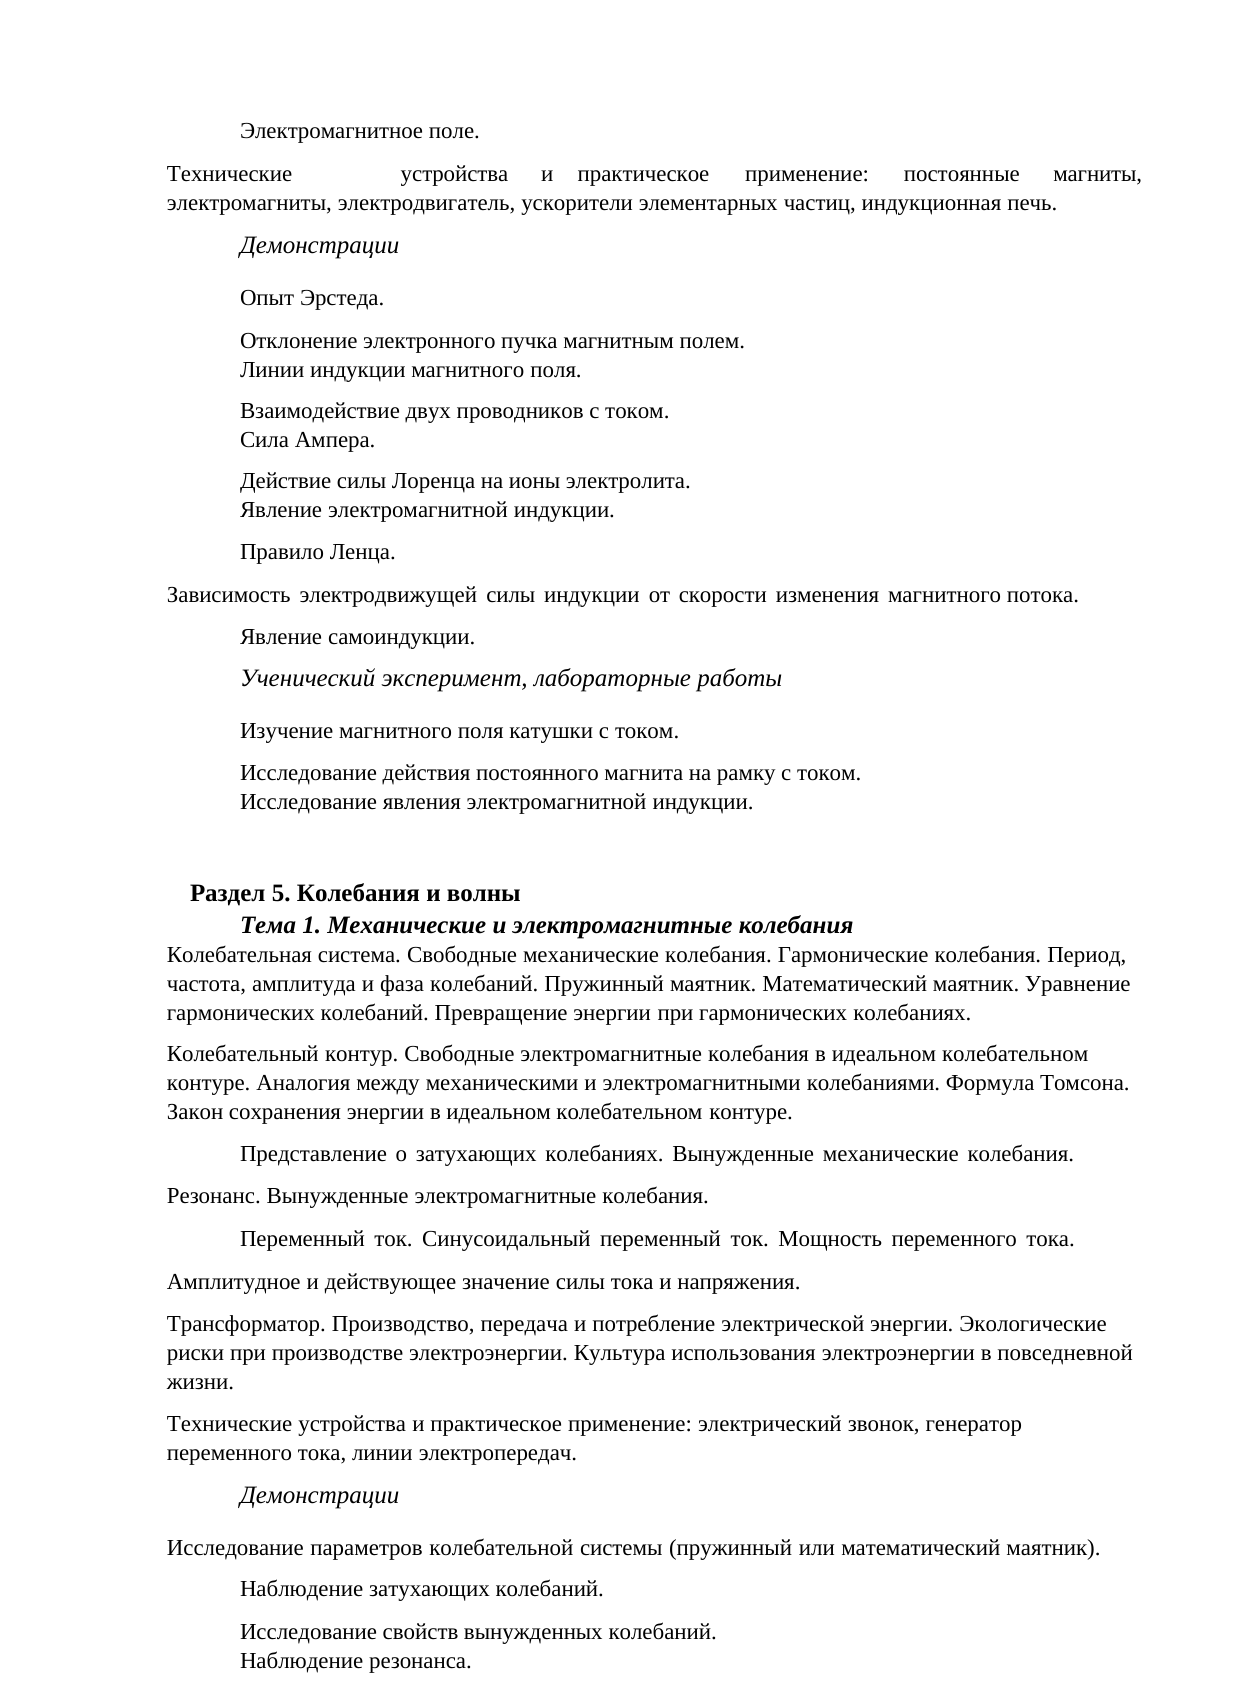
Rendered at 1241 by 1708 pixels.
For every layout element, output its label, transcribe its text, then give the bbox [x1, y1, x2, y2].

text Демонстрации [240, 1480, 1163, 1509]
text Правило Ленца. [240, 538, 1163, 564]
text Взаимодействие двух проводников с током. Сила Ампера. [240, 397, 711, 452]
text Зависимость электродвижущей силы индукции от скорости изменения магнитного потока. [167, 581, 1163, 607]
text Наблюдение затухающих колебаний. [240, 1576, 1163, 1602]
text Электромагнитное поле. [240, 117, 1163, 143]
text Трансформатор. Производство, передача и потребление электрической энергии. Экологические риски при производстве электроэнергии. Культура использования электроэнергии в повседневной жизни. [167, 1310, 1152, 1395]
text Явление самоиндукции. [240, 622, 1163, 650]
subtitle Раздел 5. Колебания и волны [190, 878, 1163, 907]
text Резонанс. Вынужденные электромагнитные колебания. [167, 1182, 1163, 1209]
text Исследование параметров колебательной системы (пружинный или математический маятник). [167, 1534, 1163, 1560]
text Амплитудное и действующее значение силы тока и напряжения. [167, 1268, 1163, 1294]
text Действие силы Лоренца на ионы электролита. Явление электромагнитной индукции. [240, 468, 734, 523]
text Технические устройства и практическое применение: электрический звонок, генератор переменного тока, линии электропередач. [167, 1410, 1152, 1465]
text Представление о затухающих колебаниях. Вынужденные механические колебания. [240, 1139, 1163, 1166]
text Демонстрации [240, 230, 1163, 259]
text Изучение магнитного поля катушки с током. [240, 717, 1163, 743]
text Переменный ток. Синусоидальный переменный ток. Мощность переменного тока. [240, 1225, 1163, 1251]
subtitle Тема 1. Механические и электромагнитные колебания [240, 910, 1163, 939]
text Колебательная система. Свободные механические колебания. Гармонические колебания. Период, частота, амплитуда и фаза колебаний. Пружинный маятник. Математический маятник. Уравнение гармонических колебаний. Превращение энергии при гармонических колебаниях. [167, 941, 1152, 1025]
text Опыт Эрстеда. [240, 284, 1163, 310]
text Ученический эксперимент, лабораторные работы [240, 663, 1163, 692]
text Исследование действия постоянного магнита на рамку с током. Исследование явления электромагнитной индукции. [240, 759, 921, 815]
text Колебательный контур. Свободные электромагнитные колебания в идеальном колебательном контуре. Аналогия между механическими и электромагнитными колебаниями. Формула Томсона. Закон сохранения энергии в идеальном колебательном контуре. [167, 1040, 1152, 1124]
text Отклонение электронного пучка магнитным полем. Линии индукции магнитного поля. [240, 327, 793, 382]
text Исследование свойств вынужденных колебаний. Наблюдение резонанса. [240, 1618, 763, 1673]
text Технические устройства и практическое применение: постоянные магниты, электромагниты, электродвигатель, ускорители элементарных частиц, индукционная печь. [167, 160, 1151, 215]
